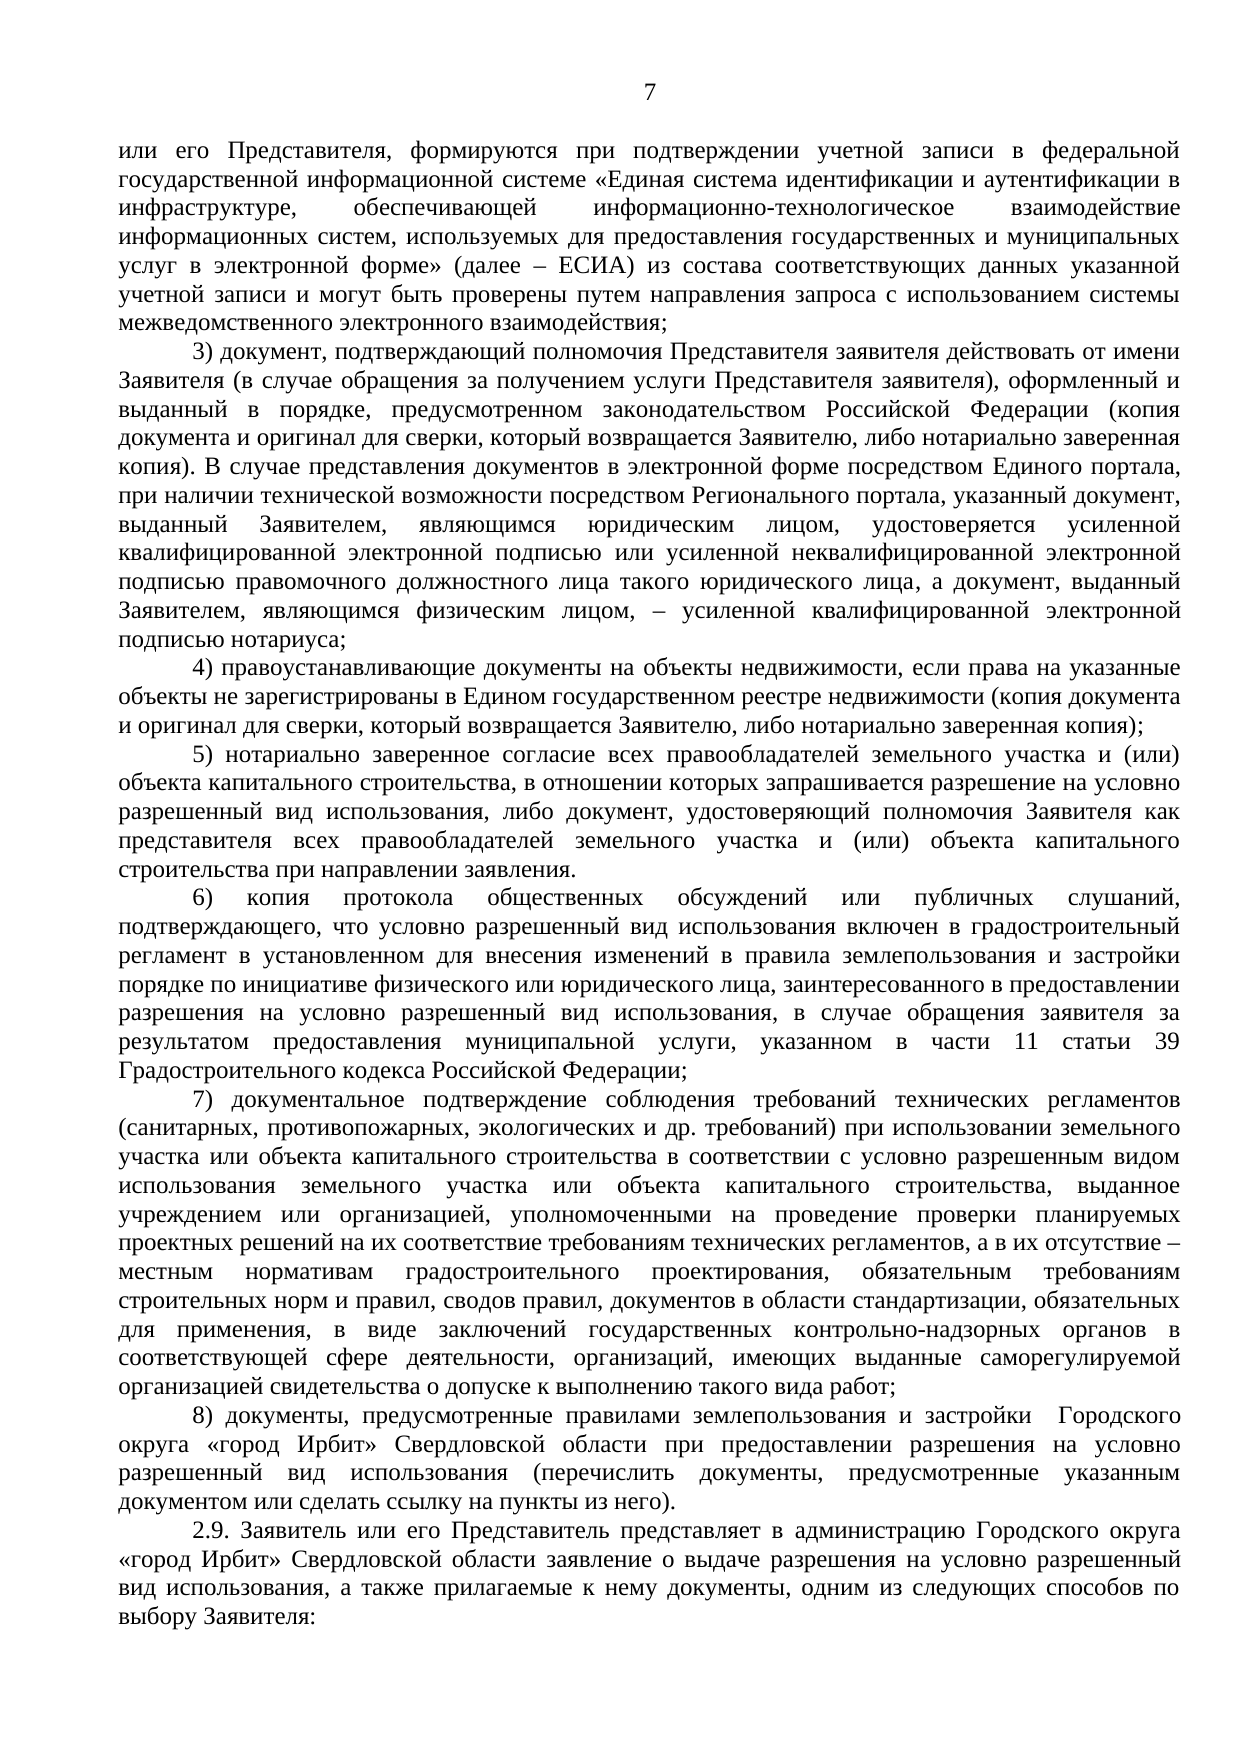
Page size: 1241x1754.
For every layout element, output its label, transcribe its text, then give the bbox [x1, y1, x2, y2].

text 5) нотариально заверенное согласие всех правообладателей земельного участка и (или) объекта капитального строительства, в отношении которых запрашивается разрешение на условно разрешенный вид использования, либо документ, удостоверяющий полномочия Заявителя как представителя всех правообладателей земельного участка и (или) объекта капитального строительства при направлении заявления. [118, 739, 1181, 882]
text 2.9. Заявитель или его Представитель представляет в администрацию Городского округа «город Ирбит» Свердловской области заявление о выдаче разрешения на условно разрешенный вид использования, а также прилагаемые к нему документы, одним из следующих способов по выбору Заявителя: [118, 1515, 1181, 1630]
text 7) документальное подтверждение соблюдения требований технических регламентов (санитарных, противопожарных, экологических и др. требований) при использовании земельного участка или объекта капитального строительства в соответствии с условно разрешенным видом использования земельного участка или объекта капитального строительства, выданное учреждением или организацией, уполномоченными на проведение проверки планируемых проектных решений на их соответствие требованиям технических регламентов, а в их отсутствие – местным нормативам градостроительного проектирования, обязательным требованиям строительных норм и правил, сводов правил, документов в области стандартизации, обязательных для применения, в виде заключений государственных контрольно-надзорных органов в соответствующей сфере деятельности, организаций, имеющих выданные саморегулируемой организацией свидетельства о допуске к выполнению такого вида работ; [118, 1084, 1181, 1400]
text 8) документы, предусмотренные правилами землепользования и застройки Городского округа «город Ирбит» Свердловской области при предоставлении разрешения на условно разрешенный вид использования (перечислить документы, предусмотренные указанным документом или сделать ссылку на пункты из него). [118, 1400, 1181, 1515]
text 3) документ, подтверждающий полномочия Представителя заявителя действовать от имени Заявителя (в случае обращения за получением услуги Представителя заявителя), оформленный и выданный в порядке, предусмотренном законодательством Российской Федерации (копия документа и оригинал для сверки, который возвращается Заявителю, либо нотариально заверенная копия). В случае представления документов в электронной форме посредством Единого портала, при наличии технической возможности посредством Регионального портала, указанный документ, выданный Заявителем, являющимся юридическим лицом, удостоверяется усиленной квалифицированной электронной подписью или усиленной неквалифицированной электронной подписью правомочного должностного лица такого юридического лица, а документ, выданный Заявителем, являющимся физическим лицом, – усиленной квалифицированной электронной подписью нотариуса; [118, 336, 1181, 652]
text 4) правоустанавливающие документы на объекты недвижимости, если права на указанные объекты не зарегистрированы в Едином государственном реестре недвижимости (копия документа и оригинал для сверки, который возвращается Заявителю, либо нотариально заверенная копия); [118, 652, 1181, 739]
text 6) копия протокола общественных обсуждений или публичных слушаний, подтверждающего, что условно разрешенный вид использования включен в градостроительный регламент в установленном для внесения изменений в правила землепользования и застройки порядке по инициативе физического или юридического лица, заинтересованного в предоставлении разрешения на условно разрешенный вид использования, в случае обращения заявителя за результатом предоставления муниципальной услуги, указанном в части 11 статьи 39 Градостроительного кодекса Российской Федерации; [118, 882, 1181, 1084]
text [118, 135, 1181, 336]
